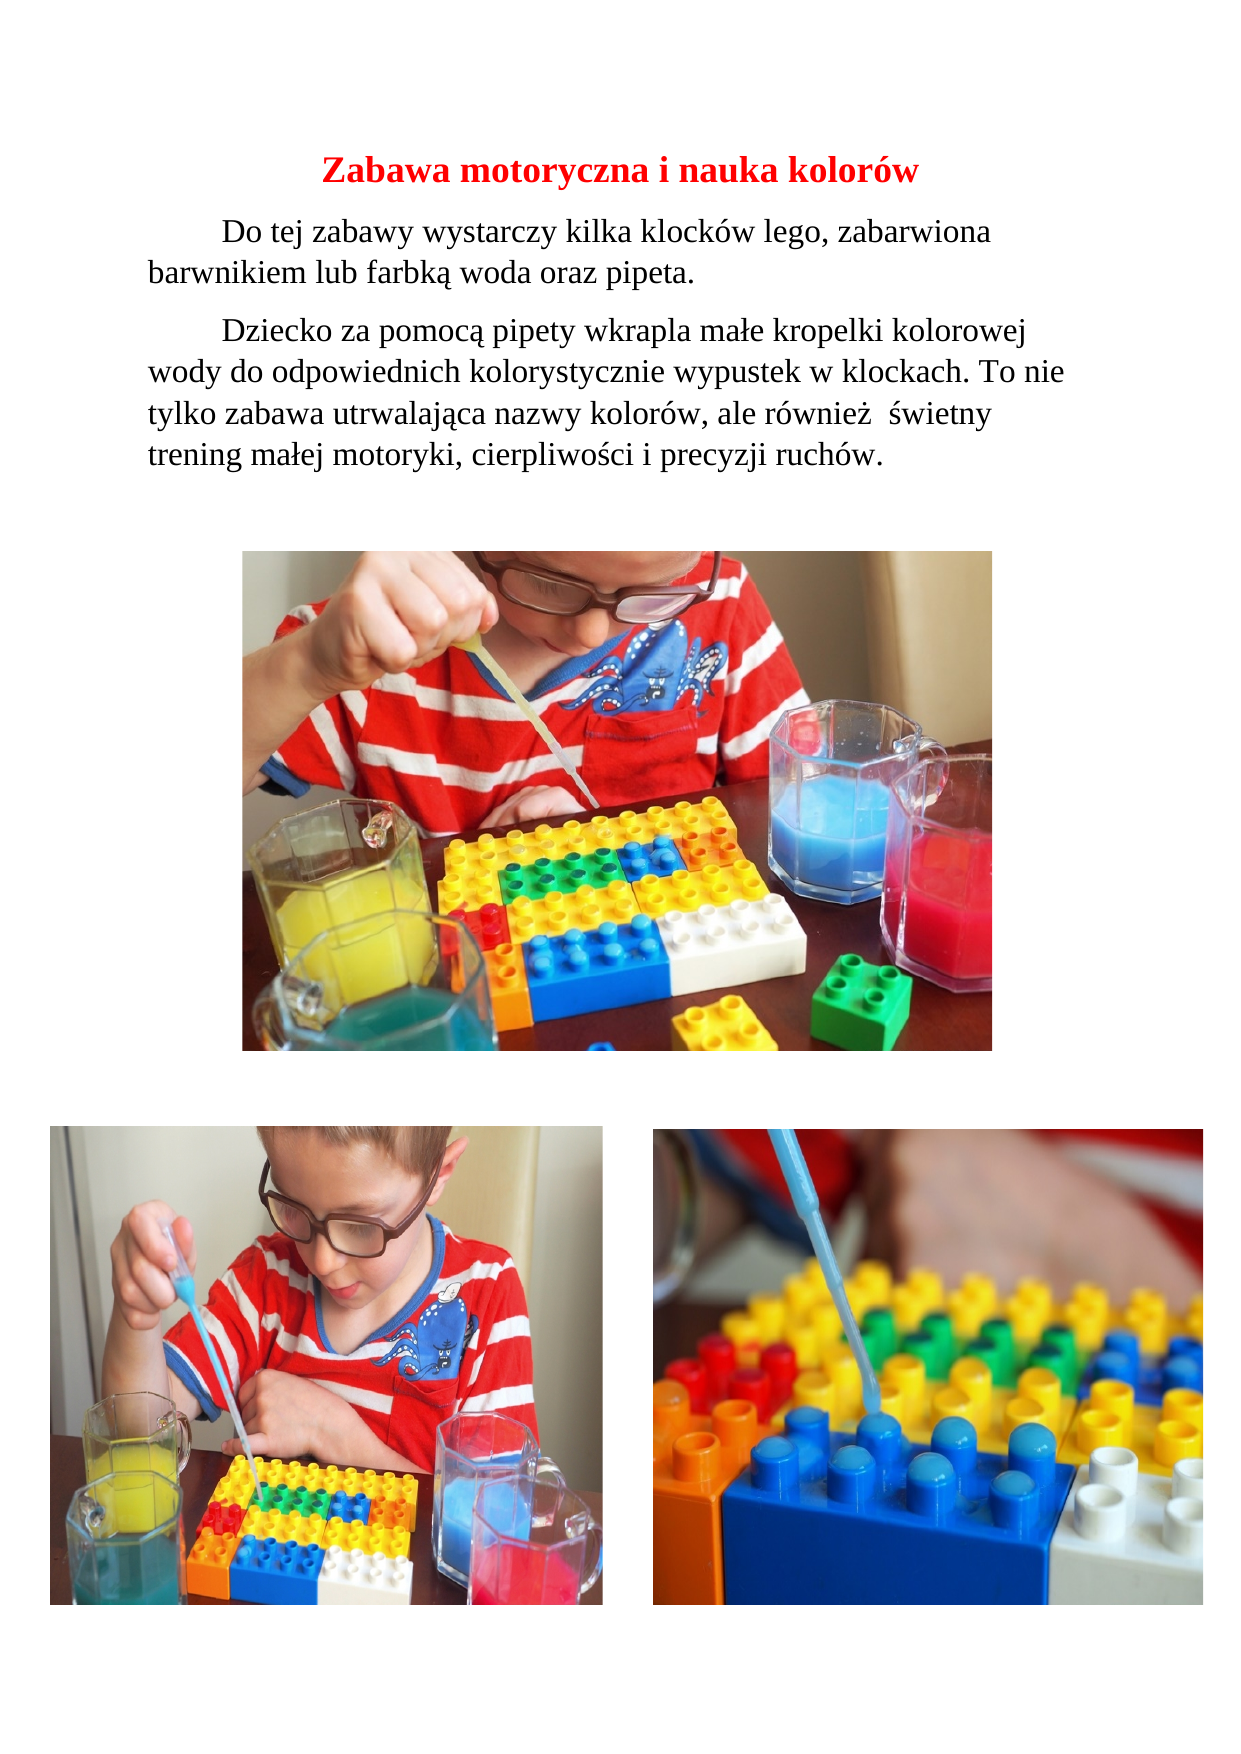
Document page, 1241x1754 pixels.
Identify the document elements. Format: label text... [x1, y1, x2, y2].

text Do tej zabawy wystarczy kilka klocków lego, zabarwiona barwnikiem lub farbką woda oraz pipeta. [148, 211, 1093, 291]
text Dziecko za pomocą pipety wkrapla małe kropelki kolorowej wody do odpowiednich kolorystycznie wypustek w klockach. To nie tylko zabawa utrwalająca nazwy kolorów, ale również świetny trening małej motoryki, cierpliwości i precyzji ruchów. [148, 310, 1093, 473]
text Zabawa motoryczna i nauka kolorów [148, 148, 1093, 191]
picture [242, 551, 993, 1051]
picture [50, 1126, 603, 1605]
picture [653, 1129, 1204, 1605]
